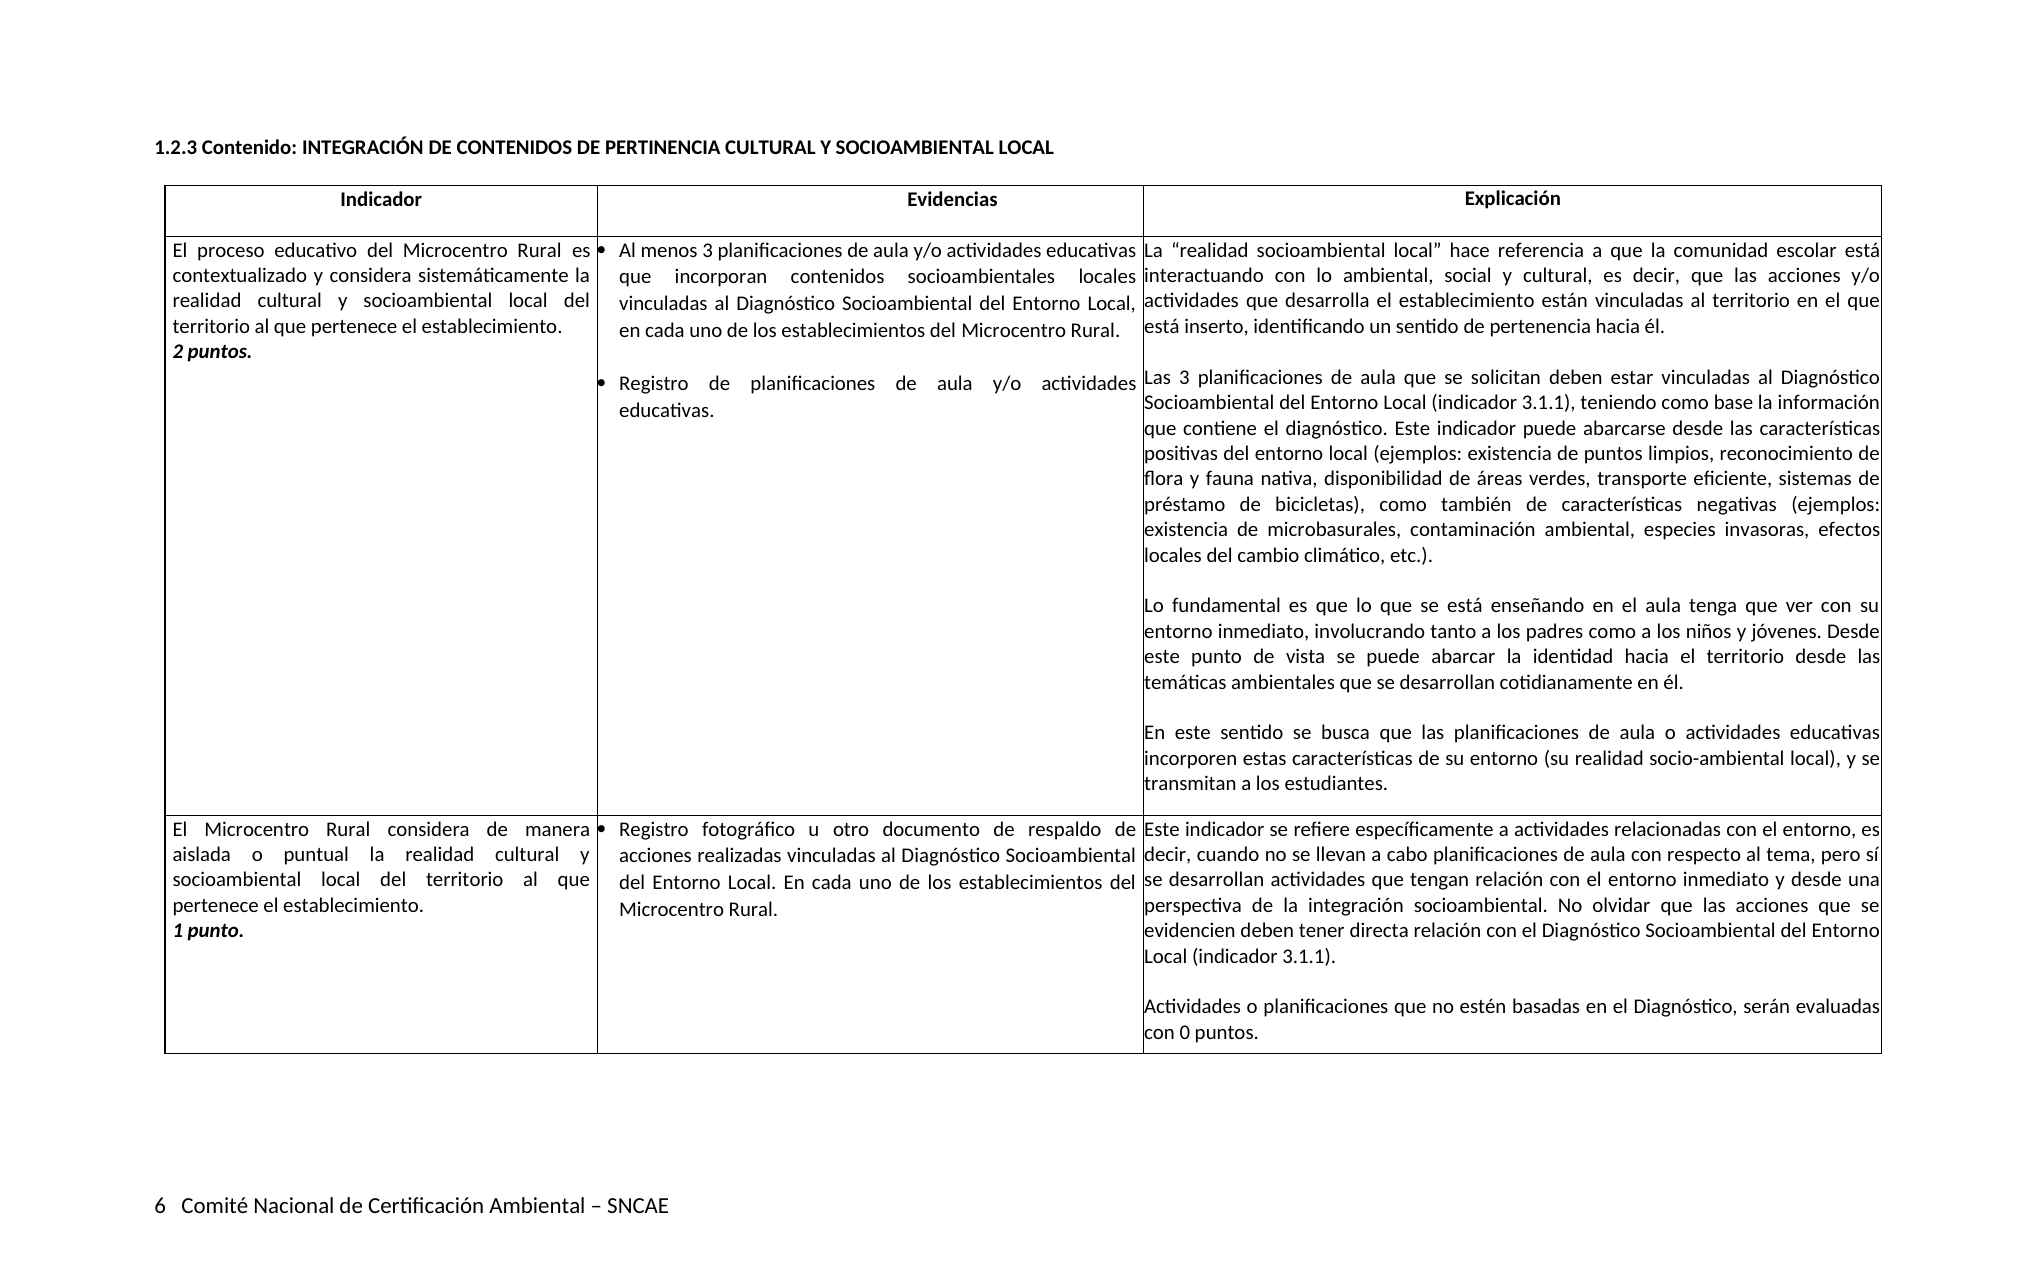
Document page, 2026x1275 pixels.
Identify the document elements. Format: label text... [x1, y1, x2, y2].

table_cell Este indicador se refiere específicamente a actividades relacionadas con el entorno, es decir, cuando no se llevan a cabo planificaciones de aula con respecto al tema, pero sí se desarrollan actividades que tengan relación con el entorno inmediato y desde una perspectiva de la integración socioambiental. No olvidar que las acciones que se evidencien deben tener directa relación con el Diagnóstico Socioambiental del Entorno Local (indicador 3.1.1). Actividades o planificaciones que no estén basadas en el Diagnóstico, serán evaluadas con 0 puntos. [1144, 816, 1881, 1053]
table_cell Al menos 3 planificaciones de aula y/o actividades educativas que incorporan contenidos socioambientales locales vinculadas al Diagnóstico Socioambiental del Entorno Local, en cada uno de los establecimientos del Microcentro Rural. Registro de planificaciones de aula y/o actividades educativas. [598, 237, 1143, 815]
table_header Evidencias [598, 186, 1143, 236]
table_cell El proceso educativo del Microcentro Rural es contextualizado y considera sistemáticamente la realidad cultural y socioambiental local del territorio al que pertenece el establecimiento. 2 puntos. [166, 237, 597, 815]
table_header Indicador [166, 186, 597, 236]
table_cell La “realidad socioambiental local” hace referencia a que la comunidad escolar está interactuando con lo ambiental, social y cultural, es decir, que las acciones y/o actividades que desarrolla el establecimiento están vinculadas al territorio en el que está inserto, identificando un sentido de pertenencia hacia él. Las 3 planificaciones de aula que se solicitan deben estar vinculadas al Diagnóstico Socioambiental del Entorno Local (indicador 3.1.1), teniendo como base la información que contiene el diagnóstico. Este indicador puede abarcarse desde las características positivas del entorno local (ejemplos: existencia de puntos limpios, reconocimiento de flora y fauna nativa, disponibilidad de áreas verdes, transporte eficiente, sistemas de préstamo de bicicletas), como también de características negativas (ejemplos: existencia de microbasurales, contaminación ambiental, especies invasoras, efectos locales del cambio climático, etc.). Lo fundamental es que lo que se está enseñando en el aula tenga que ver con su entorno inmediato, involucrando tanto a los padres como a los niños y jóvenes. Desde este punto de vista se puede abarcar la identidad hacia el territorio desde las temáticas ambientales que se desarrollan cotidianamente en él. En este sentido se busca que las planificaciones de aula o actividades educativas incorporen estas características de su entorno (su realidad socio-ambiental local), y se transmitan a los estudiantes. [1144, 237, 1881, 815]
table_cell Registro fotográfico u otro documento de respaldo de acciones realizadas vinculadas al Diagnóstico Socioambiental del Entorno Local. En cada uno de los establecimientos del Microcentro Rural. [598, 816, 1143, 1053]
text 1.2.3 Contenido: INTEGRACIÓN DE CONTENIDOS DE PERTINENCIA CULTURAL Y SOCIOAMBIENTAL LOCAL [154, 135, 1933, 160]
table_header Explicación [1144, 186, 1881, 236]
table_cell El Microcentro Rural considera de manera aislada o puntual la realidad cultural y socioambiental local del territorio al que pertenece el establecimiento. 1 punto. [166, 816, 597, 1053]
